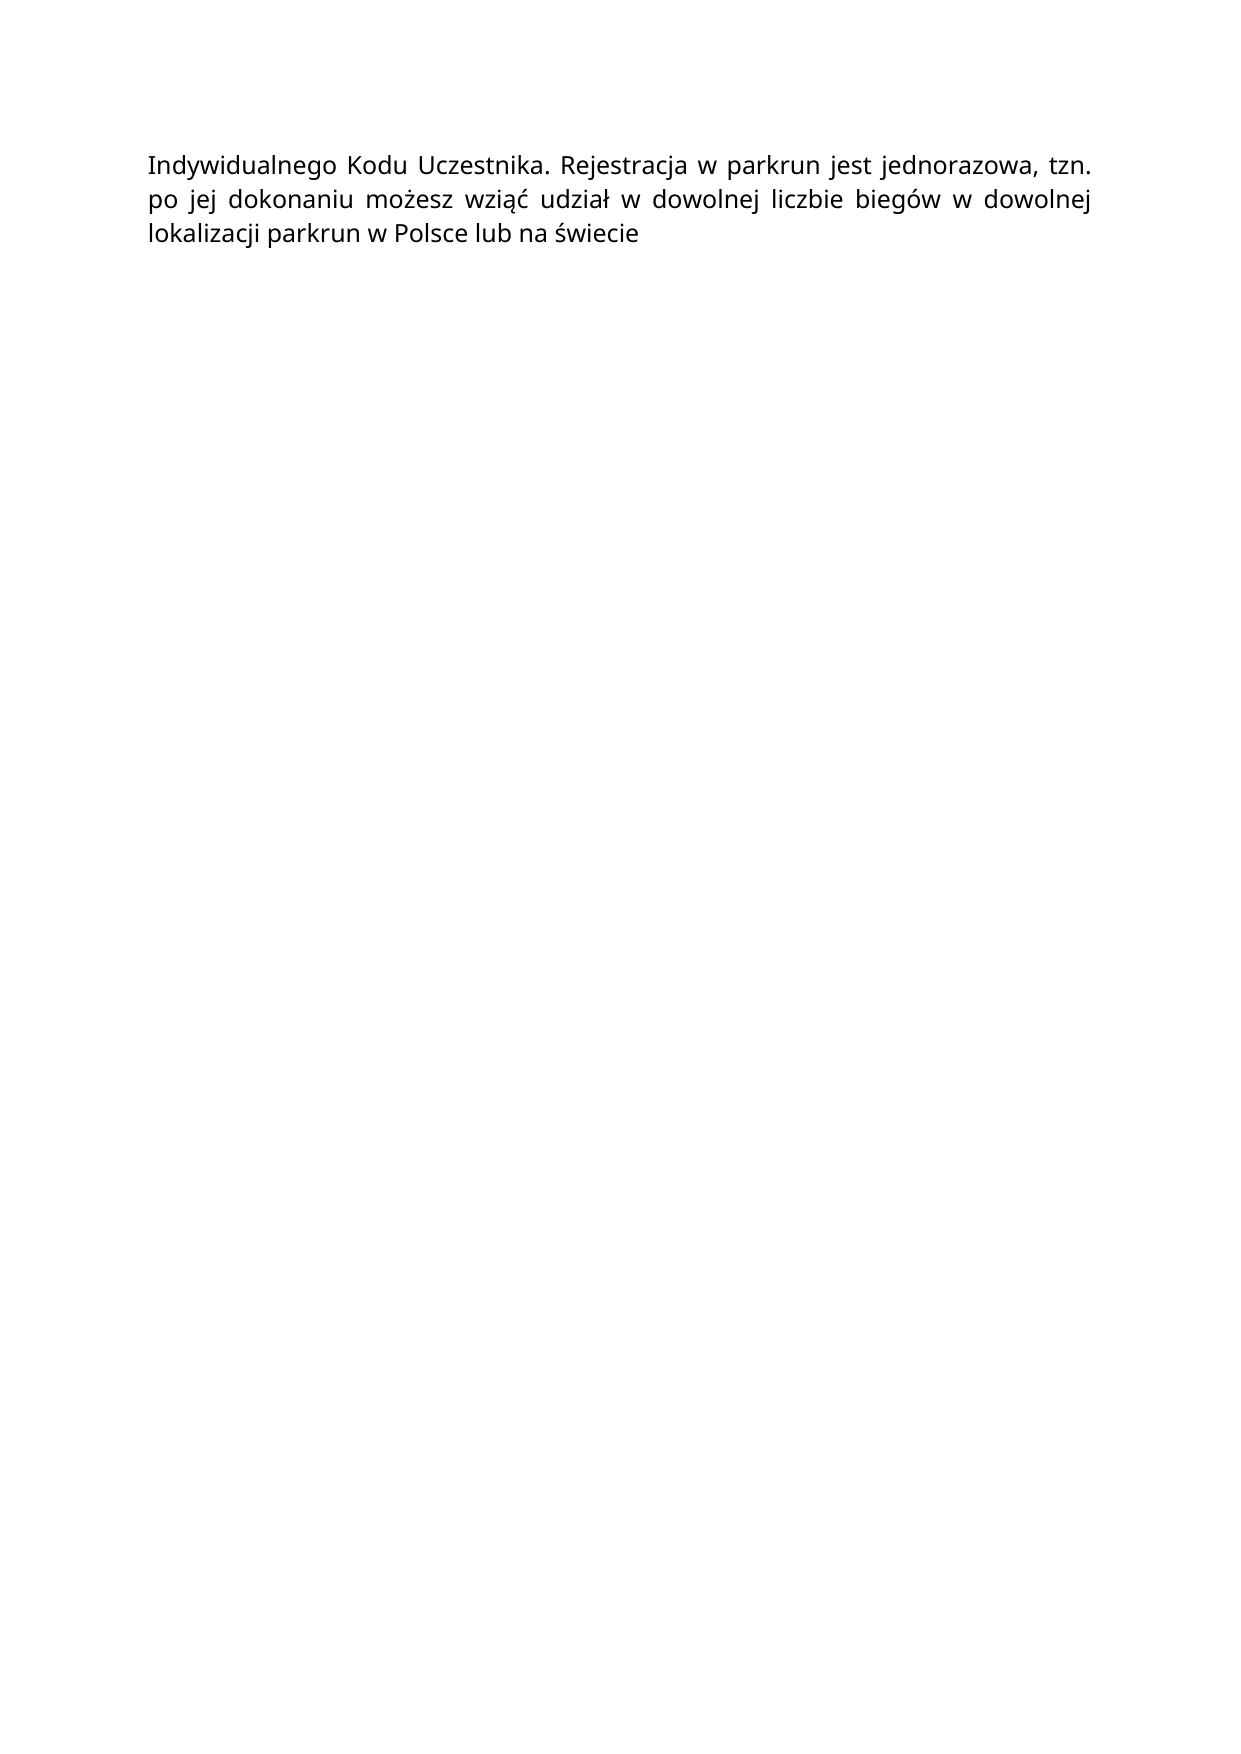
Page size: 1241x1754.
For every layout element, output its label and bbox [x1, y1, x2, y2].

text [148, 148, 1093, 250]
